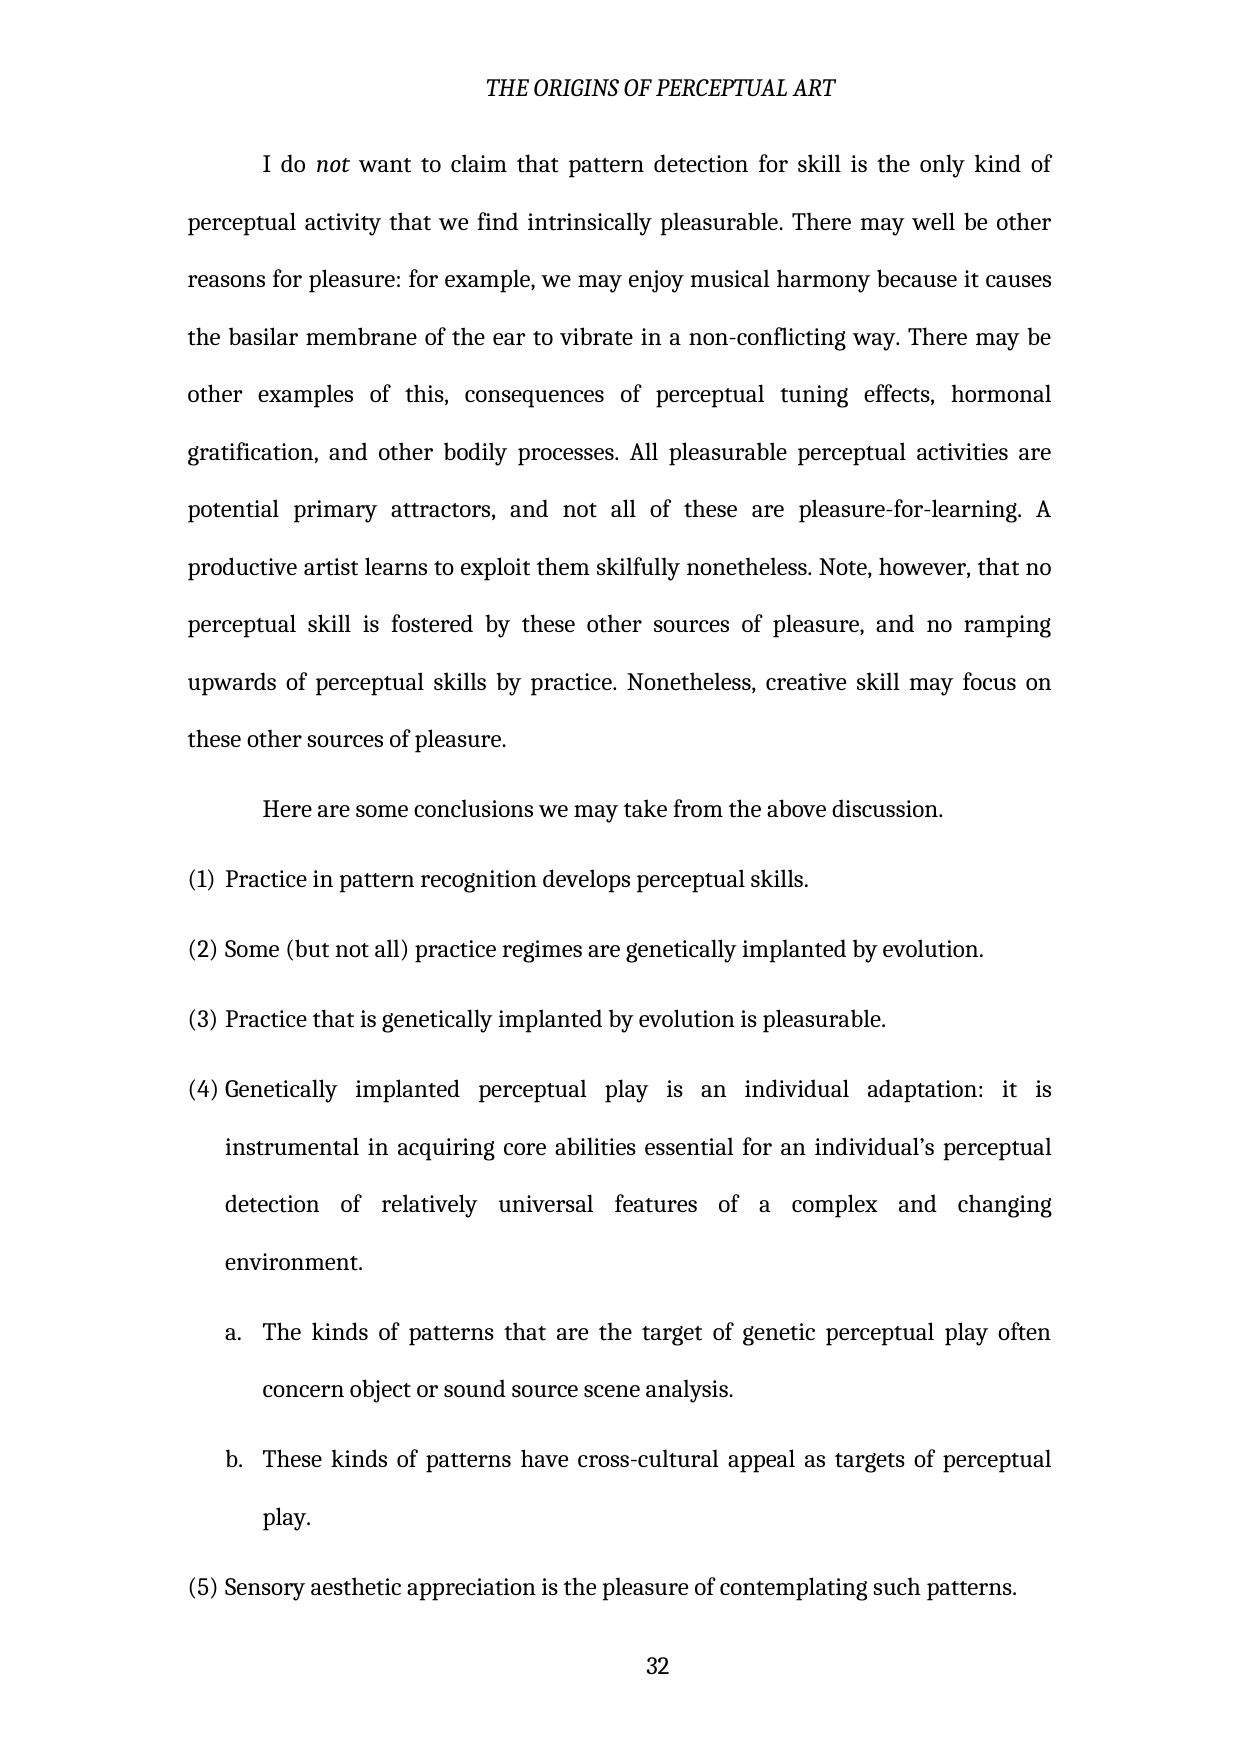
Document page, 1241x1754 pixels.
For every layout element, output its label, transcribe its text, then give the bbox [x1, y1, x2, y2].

list These kinds of patterns have cross-cultural appeal as targets of perceptual play. [225, 1445, 1053, 1531]
text Here are some conclusions we may take from the above discussion. [187, 795, 1053, 824]
list Practice that is genetically implanted by evolution is pleasurable. [187, 1005, 1053, 1034]
list Some (but not all) practice regimes are genetically implanted by evolution. [187, 935, 1053, 964]
text I do not want to claim that pattern detection for skill is the only kind of perceptual activity that we find intrinsically pleasurable. There may well be other reasons for pleasure: for example, we may enjoy musical harmony because it causes the basilar membrane of the ear to vibrate in a non-conflicting way. There may be other examples of this, consequences of perceptual tuning effects, hormonal gratification, and other bodily processes. All pleasurable perceptual activities are potential primary attractors, and not all of these are pleasure-for-learning. A productive artist learns to exploit them skilfully nonetheless. Note, however, that no perceptual skill is fostered by these other sources of pleasure, and no ramping upwards of perceptual skills by practice. Nonetheless, creative skill may focus on these other sources of pleasure. [187, 150, 1053, 754]
list Genetically implanted perceptual play is an individual adaptation: it is instrumental in acquiring core abilities essential for an individual’s perceptual detection of relatively universal features of a complex and changing environment. [187, 1075, 1053, 1276]
list The kinds of patterns that are the target of genetic perceptual play often concern object or sound source scene analysis. [225, 1317, 1053, 1404]
list Practice in pattern recognition develops perceptual skills. [187, 865, 1053, 894]
list Sensory aesthetic appreciation is the pleasure of contemplating such patterns. [187, 1572, 1053, 1601]
